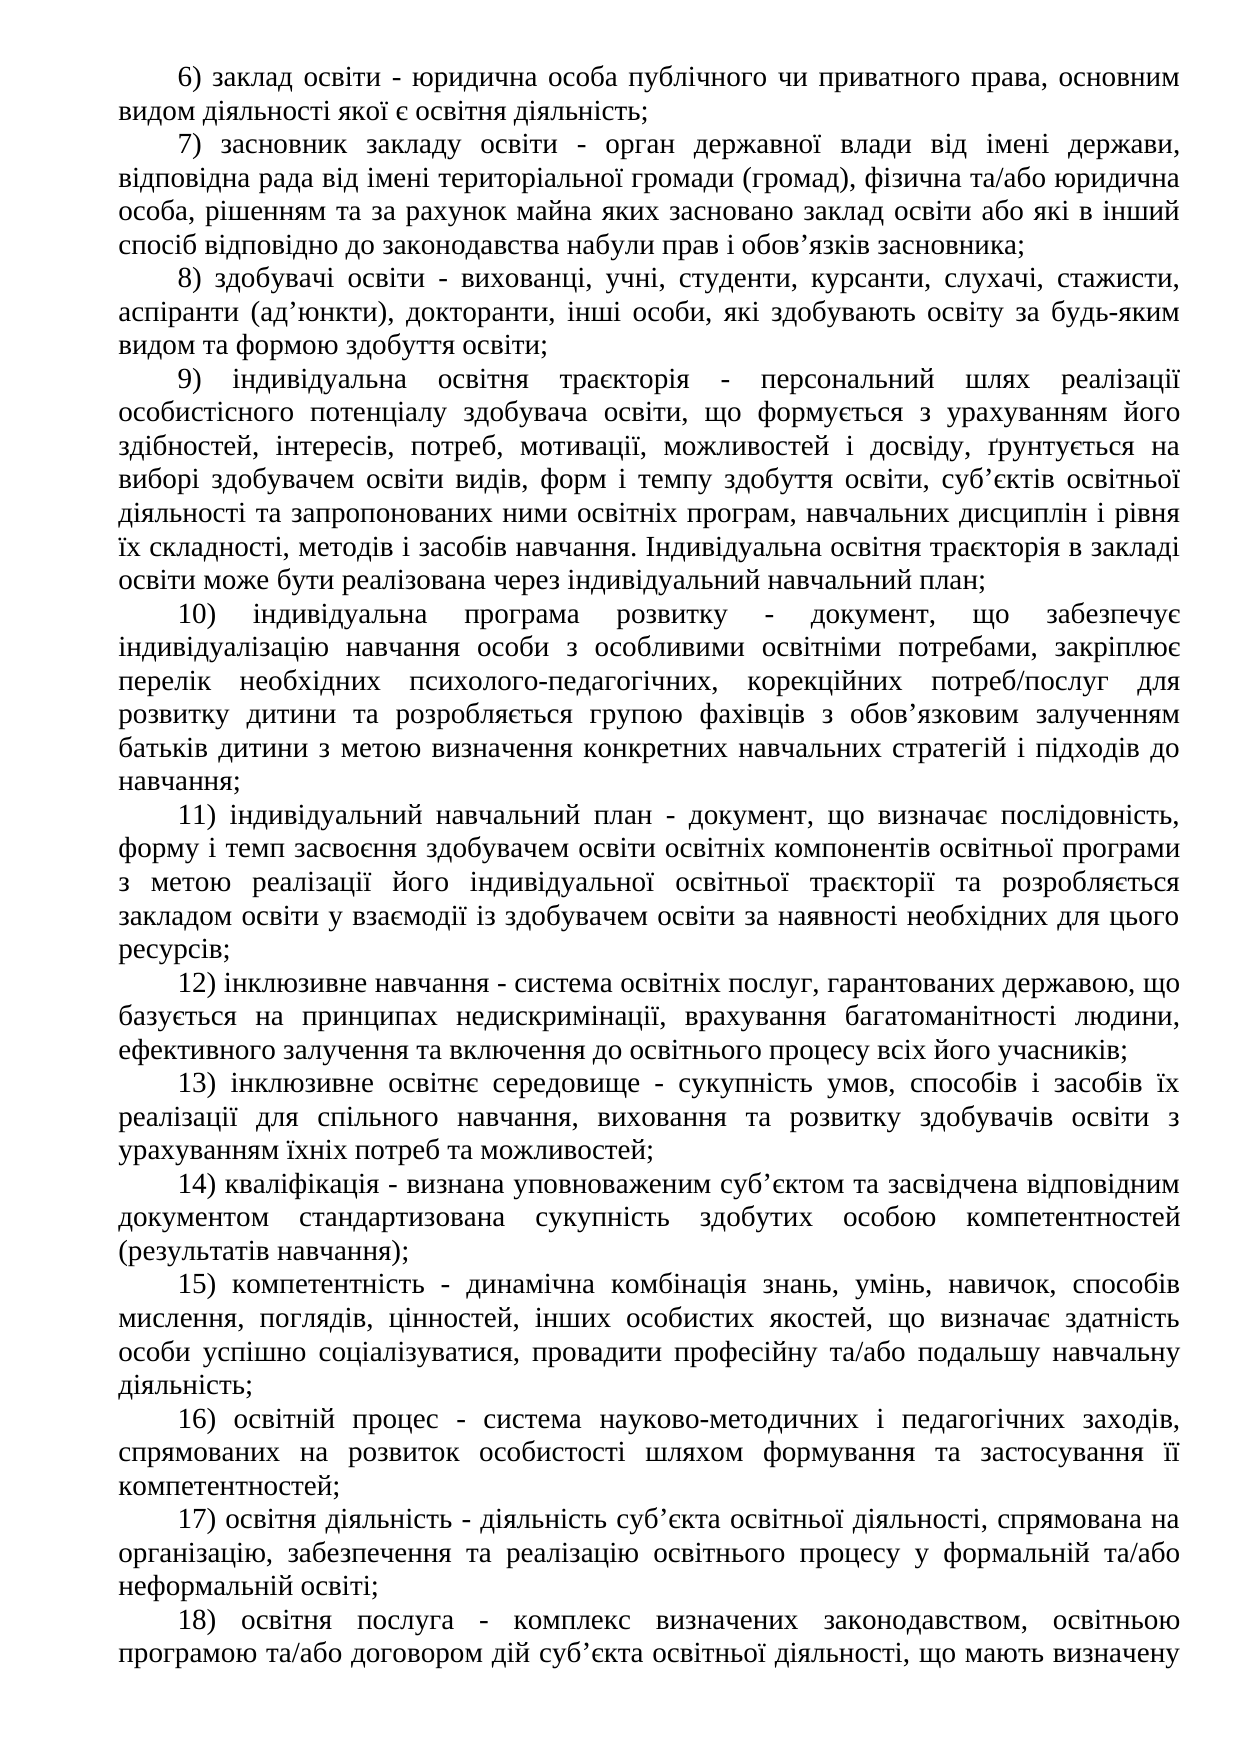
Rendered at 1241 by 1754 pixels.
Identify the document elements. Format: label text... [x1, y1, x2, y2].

text 13) інклюзивне освітнє середовище - сукупність умов, способів і засобів їх реалізації для спільного навчання, виховання та розвитку здобувачів освіти з урахуванням їхніх потреб та можливостей; [118, 1065, 1181, 1166]
text 9) індивідуальна освітня траєкторія - персональний шлях реалізації особистісного потенціалу здобувача освіти, що формується з урахуванням його здібностей, інтересів, потреб, мотивації, можливостей і досвіду, ґрунтується на виборі здобувачем освіти видів, форм і темпу здобуття освіти, суб’єктів освітньої діяльності та запропонованих ними освітніх програм, навчальних дисциплін і рівня їх складності, методів і засобів навчання. Індивідуальна освітня траєкторія в закладі освіти може бути реалізована через індивідуальний навчальний план; [118, 361, 1181, 596]
text 12) інклюзивне навчання - система освітніх послуг, гарантованих державою, що базується на принципах недискримінації, врахування багатоманітності людини, ефективного залучення та включення до освітнього процесу всіх його учасників; [118, 965, 1181, 1065]
text 8) здобувачі освіти - вихованці, учні, студенти, курсанти, слухачі, стажисти, аспіранти (ад’юнкти), докторанти, інші особи, які здобувають освіту за будь-яким видом та формою здобуття освіти; [118, 260, 1181, 361]
text 7) засновник закладу освіти - орган державної влади від імені держави, відповідна рада від імені територіальної громади (громад), фізична та/або юридична особа, рішенням та за рахунок майна яких засновано заклад освіти або які в інший спосіб відповідно до законодавства набули прав і обов’язків засновника; [118, 126, 1181, 260]
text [118, 1602, 1181, 1669]
text 14) кваліфікація - визнана уповноваженим суб’єктом та засвідчена відповідним документом стандартизована сукупність здобутих особою компетентностей (результатів навчання); [118, 1166, 1181, 1267]
text 17) освітня діяльність - діяльність суб’єкта освітньої діяльності, спрямована на організацію, забезпечення та реалізацію освітнього процесу у формальній та/або неформальній освіті; [118, 1501, 1181, 1602]
text 15) компетентність - динамічна комбінація знань, умінь, навичок, способів мислення, поглядів, цінностей, інших особистих якостей, що визначає здатність особи успішно соціалізуватися, провадити професійну та/або подальшу навчальну діяльність; [118, 1267, 1181, 1401]
text 6) заклад освіти - юридична особа публічного чи приватного права, основним видом діяльності якої є освітня діяльність; [118, 59, 1181, 126]
text 11) індивідуальний навчальний план - документ, що визначає послідовність, форму і темп засвоєння здобувачем освіти освітніх компонентів освітньої програми з метою реалізації його індивідуальної освітньої траєкторії та розробляється закладом освіти у взаємодії із здобувачем освіти за наявності необхідних для цього ресурсів; [118, 797, 1181, 965]
text 10) індивідуальна програма розвитку - документ, що забезпечує індивідуалізацію навчання особи з особливими освітніми потребами, закріплює перелік необхідних психолого-педагогічних, корекційних потреб/послуг для розвитку дитини та розробляється групою фахівців з обов’язковим залученням батьків дитини з метою визначення конкретних навчальних стратегій і підходів до навчання; [118, 596, 1181, 797]
text 16) освітній процес - система науково-методичних і педагогічних заходів, спрямованих на розвиток особистості шляхом формування та застосування її компетентностей; [118, 1401, 1181, 1501]
